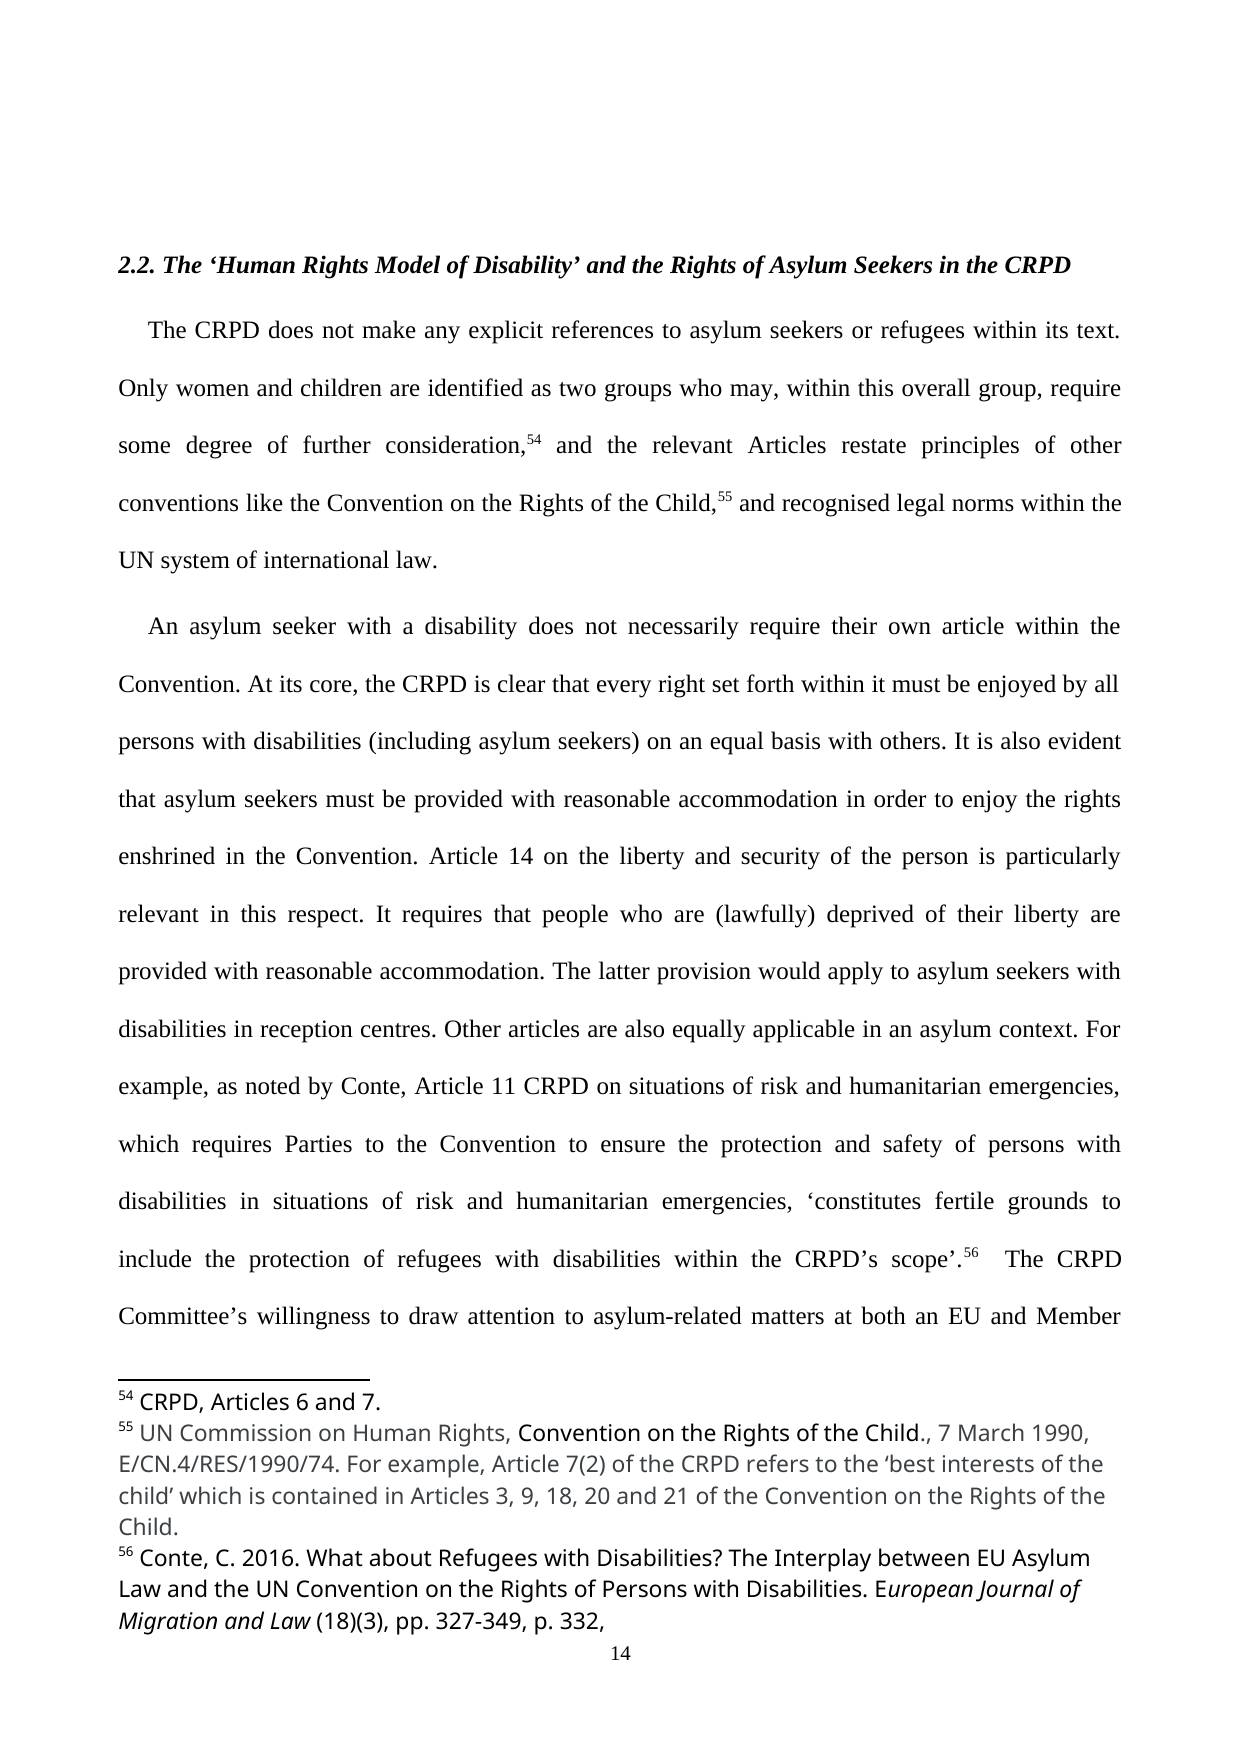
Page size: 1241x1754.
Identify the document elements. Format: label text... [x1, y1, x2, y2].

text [118, 611, 1122, 1330]
text The CRPD does not make any explicit references to asylum seekers or refugees within its text. Only women and children are identified as two groups who may, within this overall group, require some degree of further consideration, and the relevant Articles restate principles of other conventions like the Convention on the Rights of the Child, and recognised legal norms within the UN system of international law. [118, 316, 1122, 574]
text 2.2. The ‘Human Rights Model of Disability’ and the Rights of Asylum Seekers in the CRPD [118, 250, 1122, 278]
